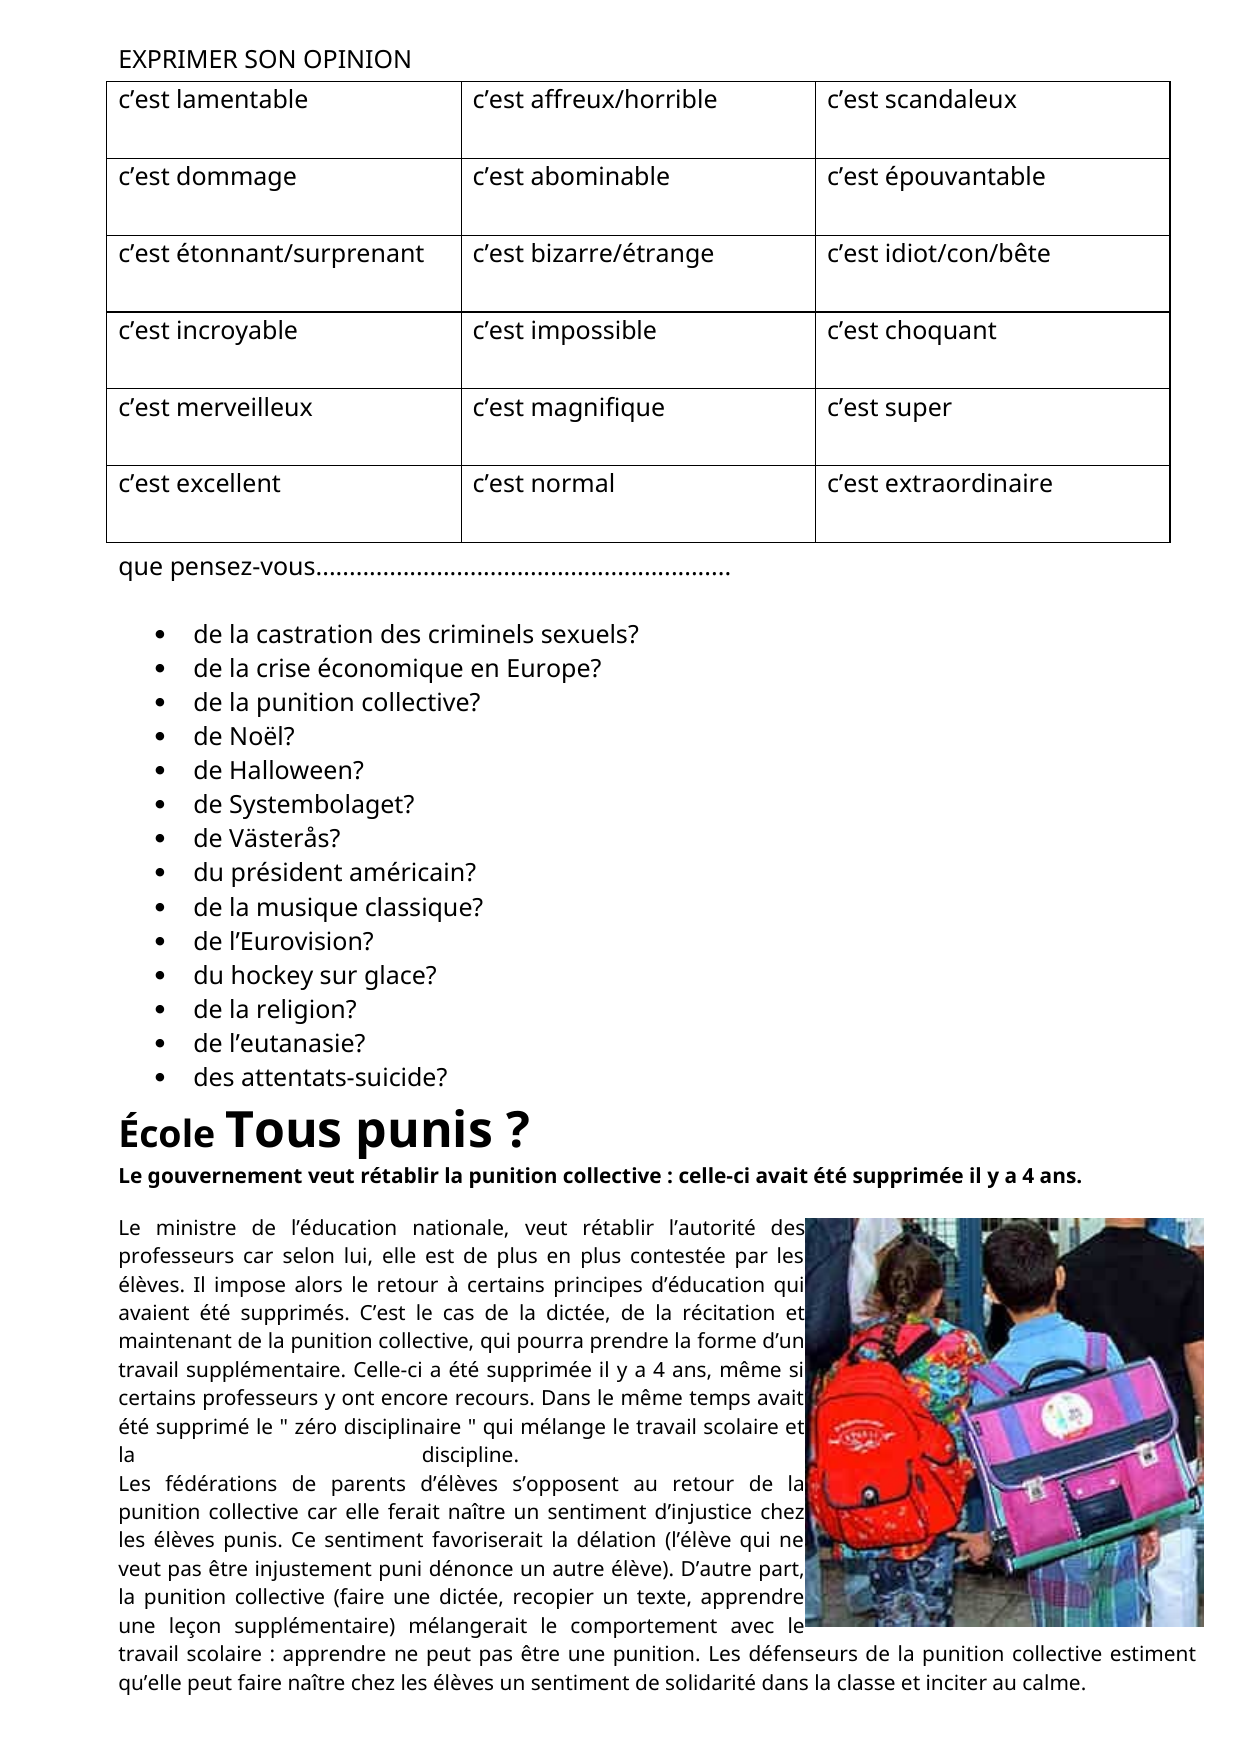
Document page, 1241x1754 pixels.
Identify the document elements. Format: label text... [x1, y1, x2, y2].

list de Västerås? [156, 821, 1199, 855]
table_cell c’est excellent [107, 466, 461, 542]
list de l’eutanasie? [156, 1025, 1199, 1059]
table_cell c’est magnifique [462, 389, 815, 465]
list de Halloween? [156, 753, 1199, 787]
list de Systembolaget? [156, 787, 1199, 821]
table_header c’est lamentable [107, 82, 461, 158]
table_cell c’est super [816, 389, 1169, 465]
list de la crise économique en Europe? [156, 651, 1199, 685]
list de l’Eurovision? [156, 923, 1199, 957]
table_header c’est affreux/horrible [462, 82, 815, 158]
list du président américain? [156, 855, 1199, 889]
table_cell c’est normal [462, 466, 815, 542]
table_cell c’est merveilleux [107, 389, 461, 465]
table_cell c’est incroyable [107, 313, 461, 388]
list de la religion? [156, 991, 1199, 1025]
table_cell c’est extraordinaire [816, 466, 1169, 542]
table_header c’est scandaleux [816, 82, 1169, 158]
text École Tous punis ? [118, 1093, 1199, 1162]
list des attentats-suicide? [156, 1059, 1199, 1093]
list de la punition collective? [156, 685, 1199, 719]
table_cell c’est étonnant/surprenant [107, 236, 461, 311]
table_cell c’est idiot/con/bête [816, 236, 1169, 311]
text EXPRIMER SON OPINION [118, 41, 1199, 75]
table_cell c’est impossible [462, 313, 815, 388]
list de la musique classique? [156, 889, 1199, 923]
table_cell c’est dommage [107, 159, 461, 235]
table_cell c’est abominable [462, 159, 815, 235]
table_cell c’est bizarre/étrange [462, 236, 815, 311]
list du hockey sur glace? [156, 957, 1199, 991]
list de Noël? [156, 719, 1199, 753]
picture [1199, 1218, 1204, 1627]
table_cell c’est épouvantable [816, 159, 1169, 235]
text Le gouvernement veut rétablir la punition collective : celle-ci avait été supprimée il y a 4 ans. [118, 1162, 1199, 1190]
text Le ministre de l’éducation nationale, veut rétablir l’autorité des professeurs car selon lui, elle est de plus en plus contestée par les élèves. Il impose alors le retour à certains principes d’éducation qui avaient été supprimés. C’est le cas de la dictée, de la récitation et maintenant de la punition collective, qui pourra prendre la forme d’un travail supplémentaire. Celle-ci a été supprimée il y a 4 ans, même si certains professeurs y ont encore recours. Dans le même temps avait été supprimé le " zéro disciplinaire " qui mélange le travail scolaire et la discipline. Les fédérations de parents d’élèves s’opposent au retour de la punition collective car elle ferait naître un sentiment d’injustice chez les élèves punis. Ce sentiment favoriserait la délation (l’élève qui ne veut pas être injustement puni dénonce un autre élève). D’autre part, la punition collective (faire une dictée, recopier un texte, apprendre une leçon supplémentaire) mélangerait le comportement avec le travail scolaire : apprendre ne peut pas être une punition. Les défenseurs de la punition collective estiment qu’elle peut faire naître chez les élèves un sentiment de solidarité dans la classe et inciter au calme. [118, 1213, 1199, 1696]
table_cell c’est choquant [816, 313, 1169, 388]
list de la castration des criminels sexuels? [156, 617, 1199, 651]
text que pensez-vous.............................................................. [118, 548, 1199, 583]
